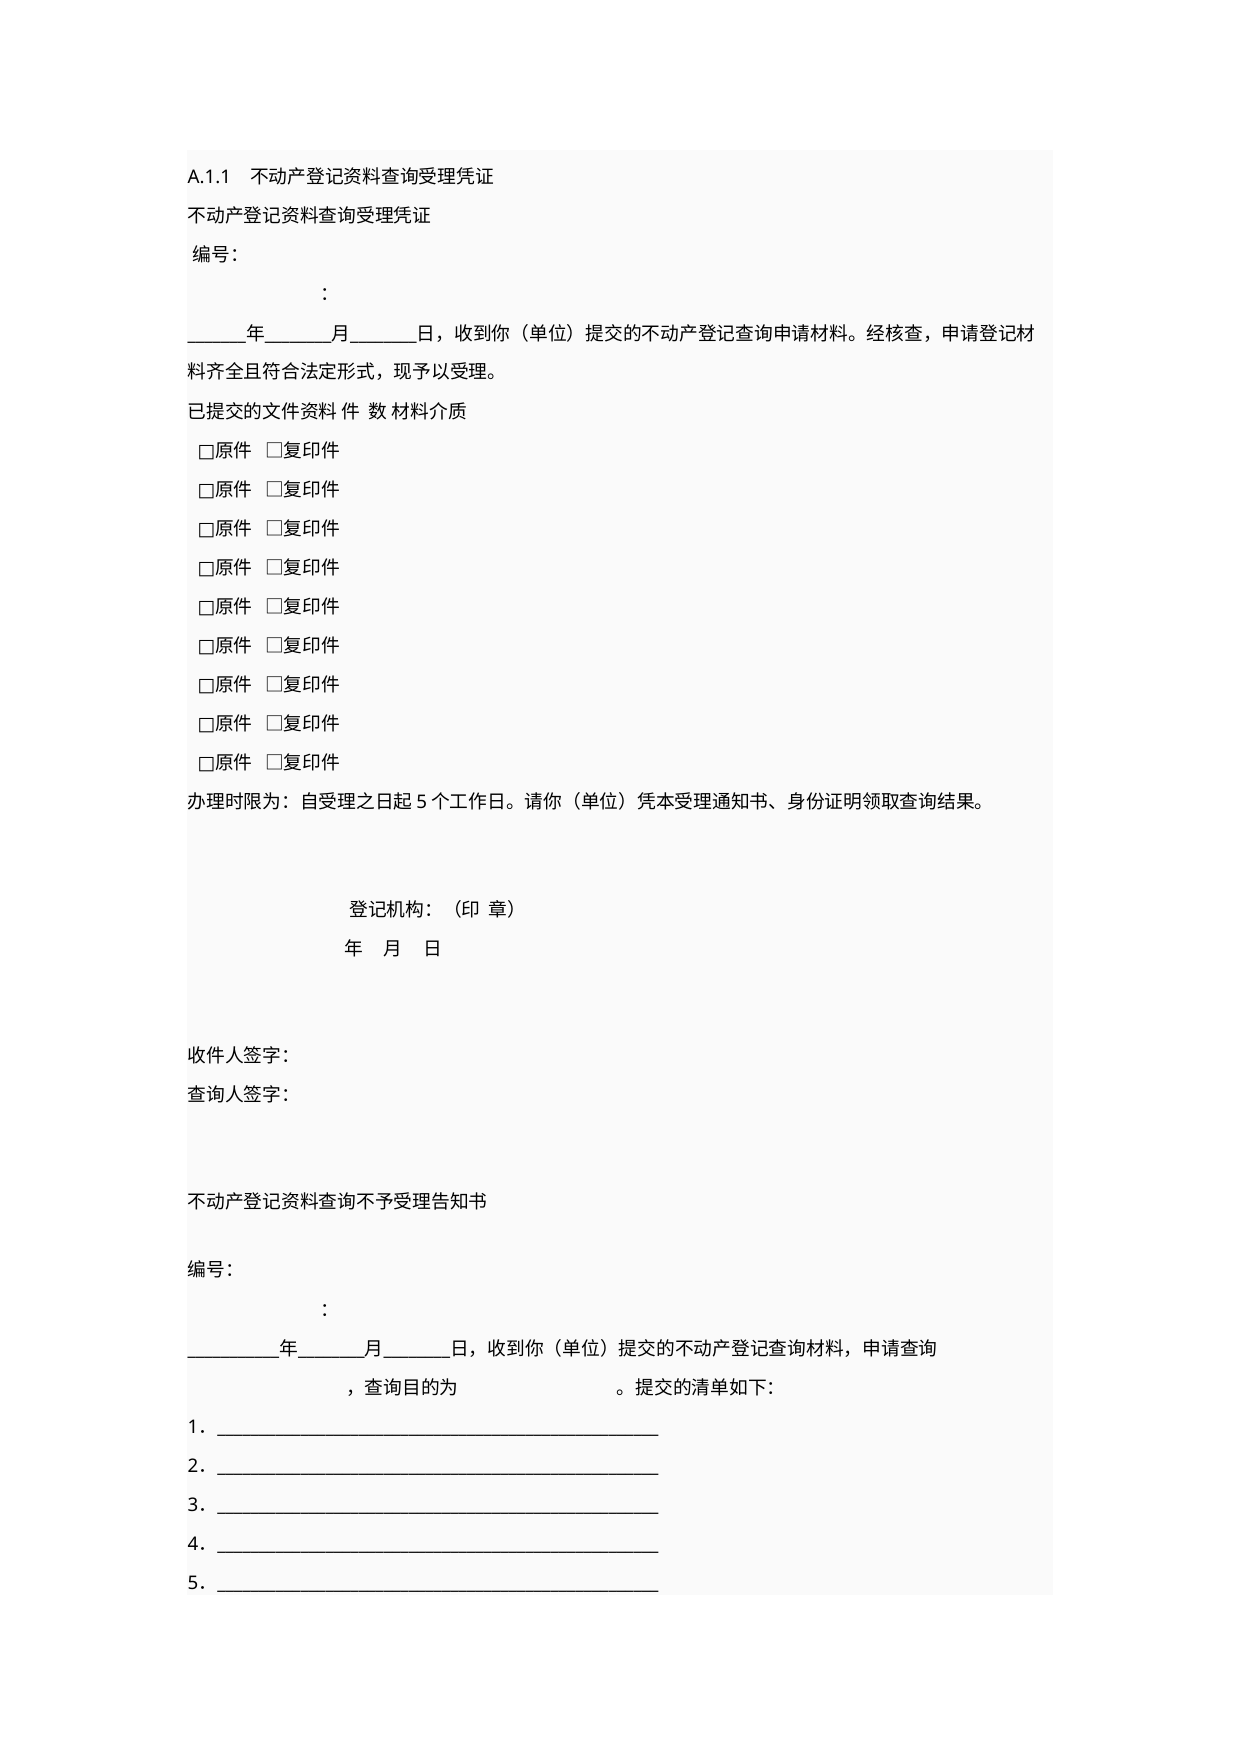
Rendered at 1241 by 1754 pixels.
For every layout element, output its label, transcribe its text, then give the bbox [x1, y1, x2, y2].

text A.1.1 不动产登记资料查询受理凭证 不动产登记资料查询受理凭证 编号： ： _______年________月________日，收到你（单位）提交的不动产登记查询申请材料。经核查，申请登记材料齐全且符合法定形式，现予以受理。 已提交的文件资料 件 数 材料介质 □原件 □复印件 □原件 □复印件 □原件 □复印件 □原件 □复印件 □原件 □复印件 □原件 □复印件 □原件 □复印件 □原件 □复印件 □原件 □复印件 办理时限为：自受理之日起5个工作日。请你（单位）凭本受理通知书、身份证明领取查询结果。 [187, 150, 1053, 814]
text 收件人签字： 查询人签字： [187, 989, 1053, 1107]
text 登记机构：（印 章） 年 月 日 [187, 843, 1053, 960]
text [187, 1243, 1053, 1595]
text 不动产登记资料查询不予受理告知书 [187, 1136, 1053, 1214]
